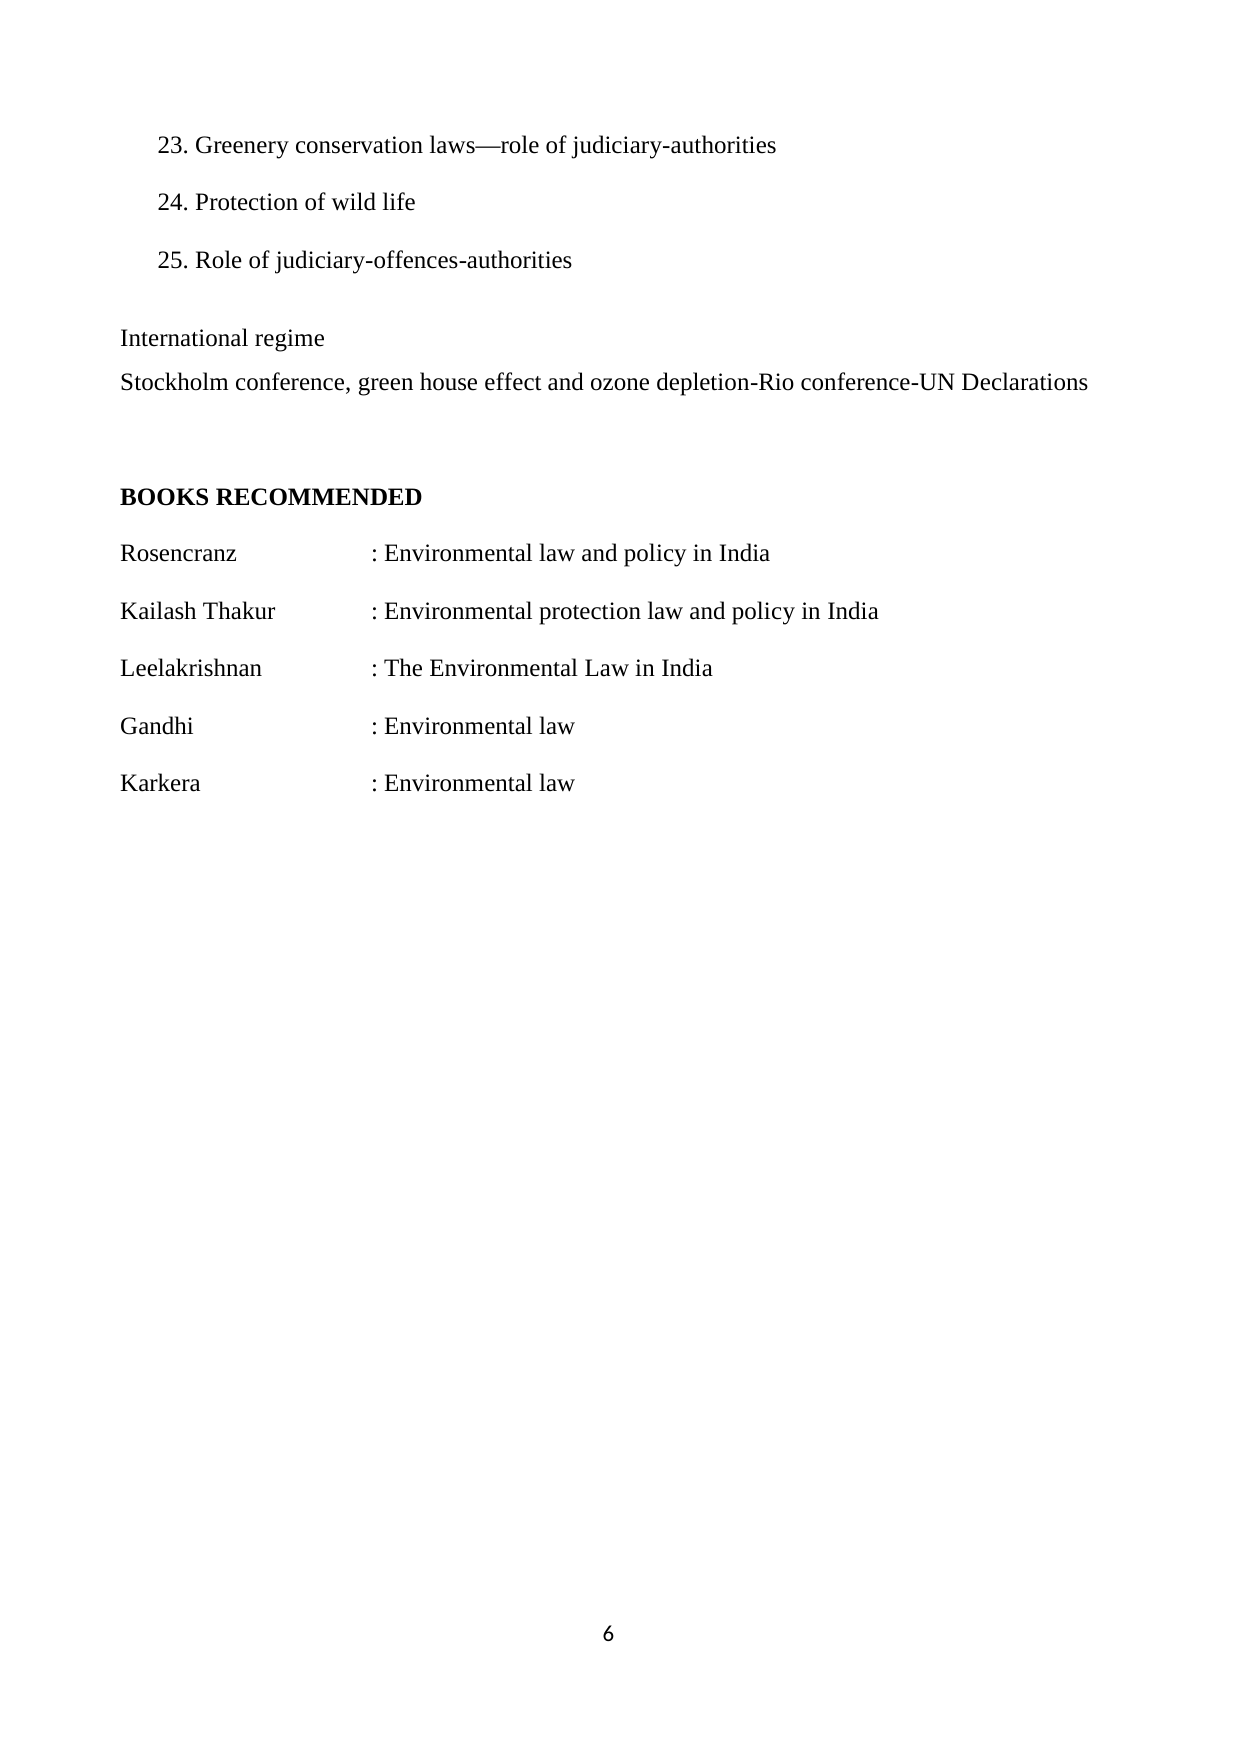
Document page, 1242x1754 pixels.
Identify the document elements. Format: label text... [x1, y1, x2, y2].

text Leelakrishnan : The Environmental Law in India [120, 653, 1110, 682]
text Kailash Thakur : Environmental protection law and policy in India [120, 596, 1110, 624]
text BOOKS RECOMMENDED [120, 481, 1110, 510]
text Karkera : Environmental law [120, 768, 1110, 797]
text 24. Protection of wild life [157, 187, 1110, 216]
text International regime [120, 323, 1104, 352]
text 25. Role of judiciary-offences-authorities [157, 245, 1110, 274]
text Stockholm conference, green house effect and ozone depletion-Rio conference-UN Declarations [120, 367, 1104, 395]
text Gandhi : Environmental law [120, 711, 1110, 739]
text 23. Greenery conservation laws—role of judiciary-authorities [157, 130, 1110, 159]
text Rosencranz : Environmental law and policy in India [120, 538, 1110, 567]
